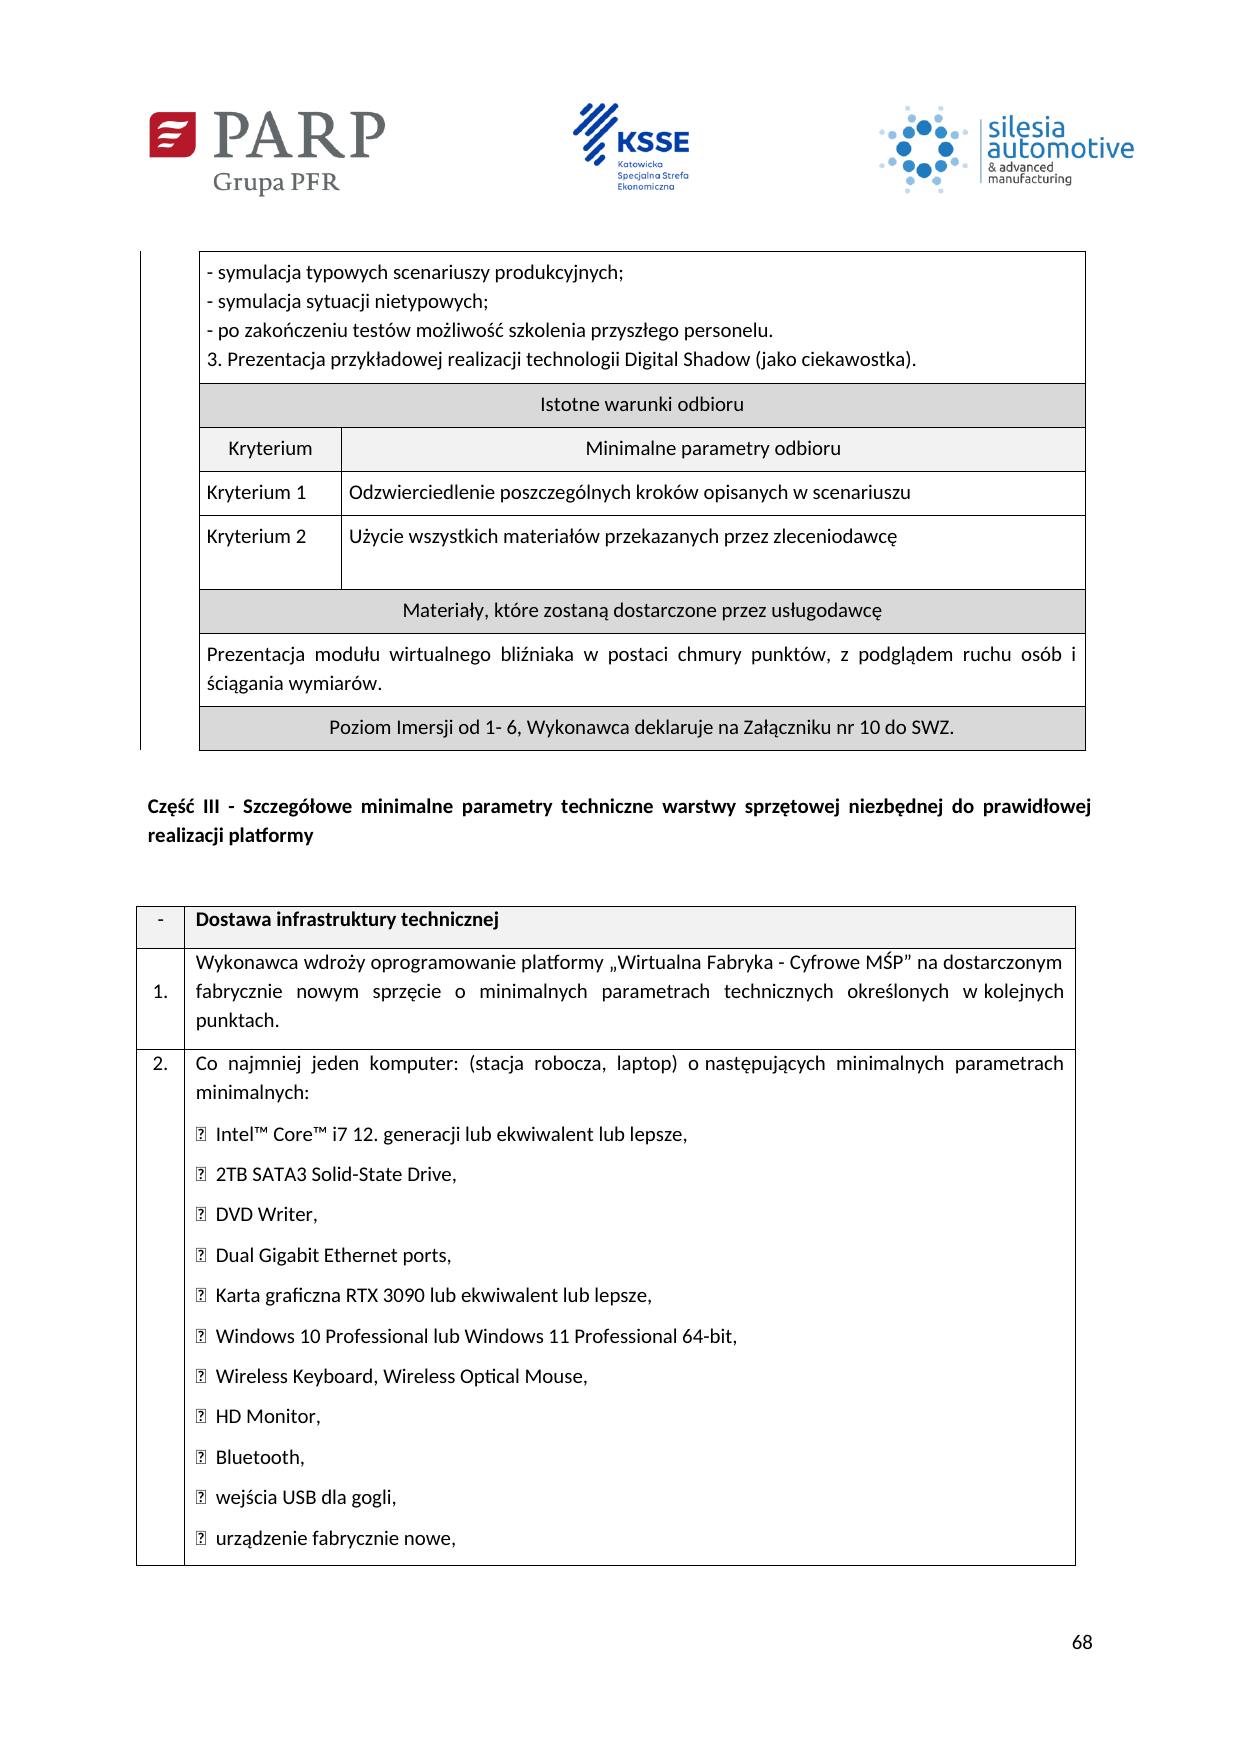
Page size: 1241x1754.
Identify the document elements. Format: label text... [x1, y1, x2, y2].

text Część III - Szczegółowe minimalne parametry techniczne warstwy sprzętowej niezbędnej do prawidłowej realizacji platformy [148, 793, 1093, 848]
table_cell Kryterium 1 [200, 472, 341, 515]
table_cell Istotne warunki odbioru [200, 384, 1085, 427]
table_cell Kryterium 2 [200, 516, 341, 589]
table_cell Kryterium [200, 428, 341, 471]
table_cell Poziom Imersji od 1- 6, Wykonawca deklaruje na Załączniku nr 10 do SWZ. [200, 707, 1085, 750]
table_cell Odzwierciedlenie poszczególnych kroków opisanych w scenariuszu [342, 472, 1085, 515]
table_cell 1. [137, 949, 184, 1049]
picture [873, 96, 1140, 197]
table_cell Wykonawca wdroży oprogramowanie platformy „Wirtualna Fabryka - Cyfrowe MŚP” na dostarczonym fabrycznie nowym sprzęcie o minimalnych parametrach technicznych określonych w kolejnych punktach. [185, 949, 1075, 1049]
table_cell 2. [137, 1050, 184, 1565]
table_header - [137, 907, 184, 948]
picture [147, 109, 388, 199]
table_cell Użycie wszystkich materiałów przekazanych przez zleceniodawcę [342, 516, 1085, 589]
picture [571, 97, 702, 207]
table_cell Prezentacja modułu wirtualnego bliźniaka w postaci chmury punktów, z podglądem ruchu osób i ściągania wymiarów. [200, 634, 1085, 706]
table_cell Materiały, które zostaną dostarczone przez usługodawcę [200, 590, 1085, 633]
table_header Dostawa infrastruktury technicznej [185, 907, 1075, 948]
table_cell Minimalne parametry odbioru [342, 428, 1085, 471]
